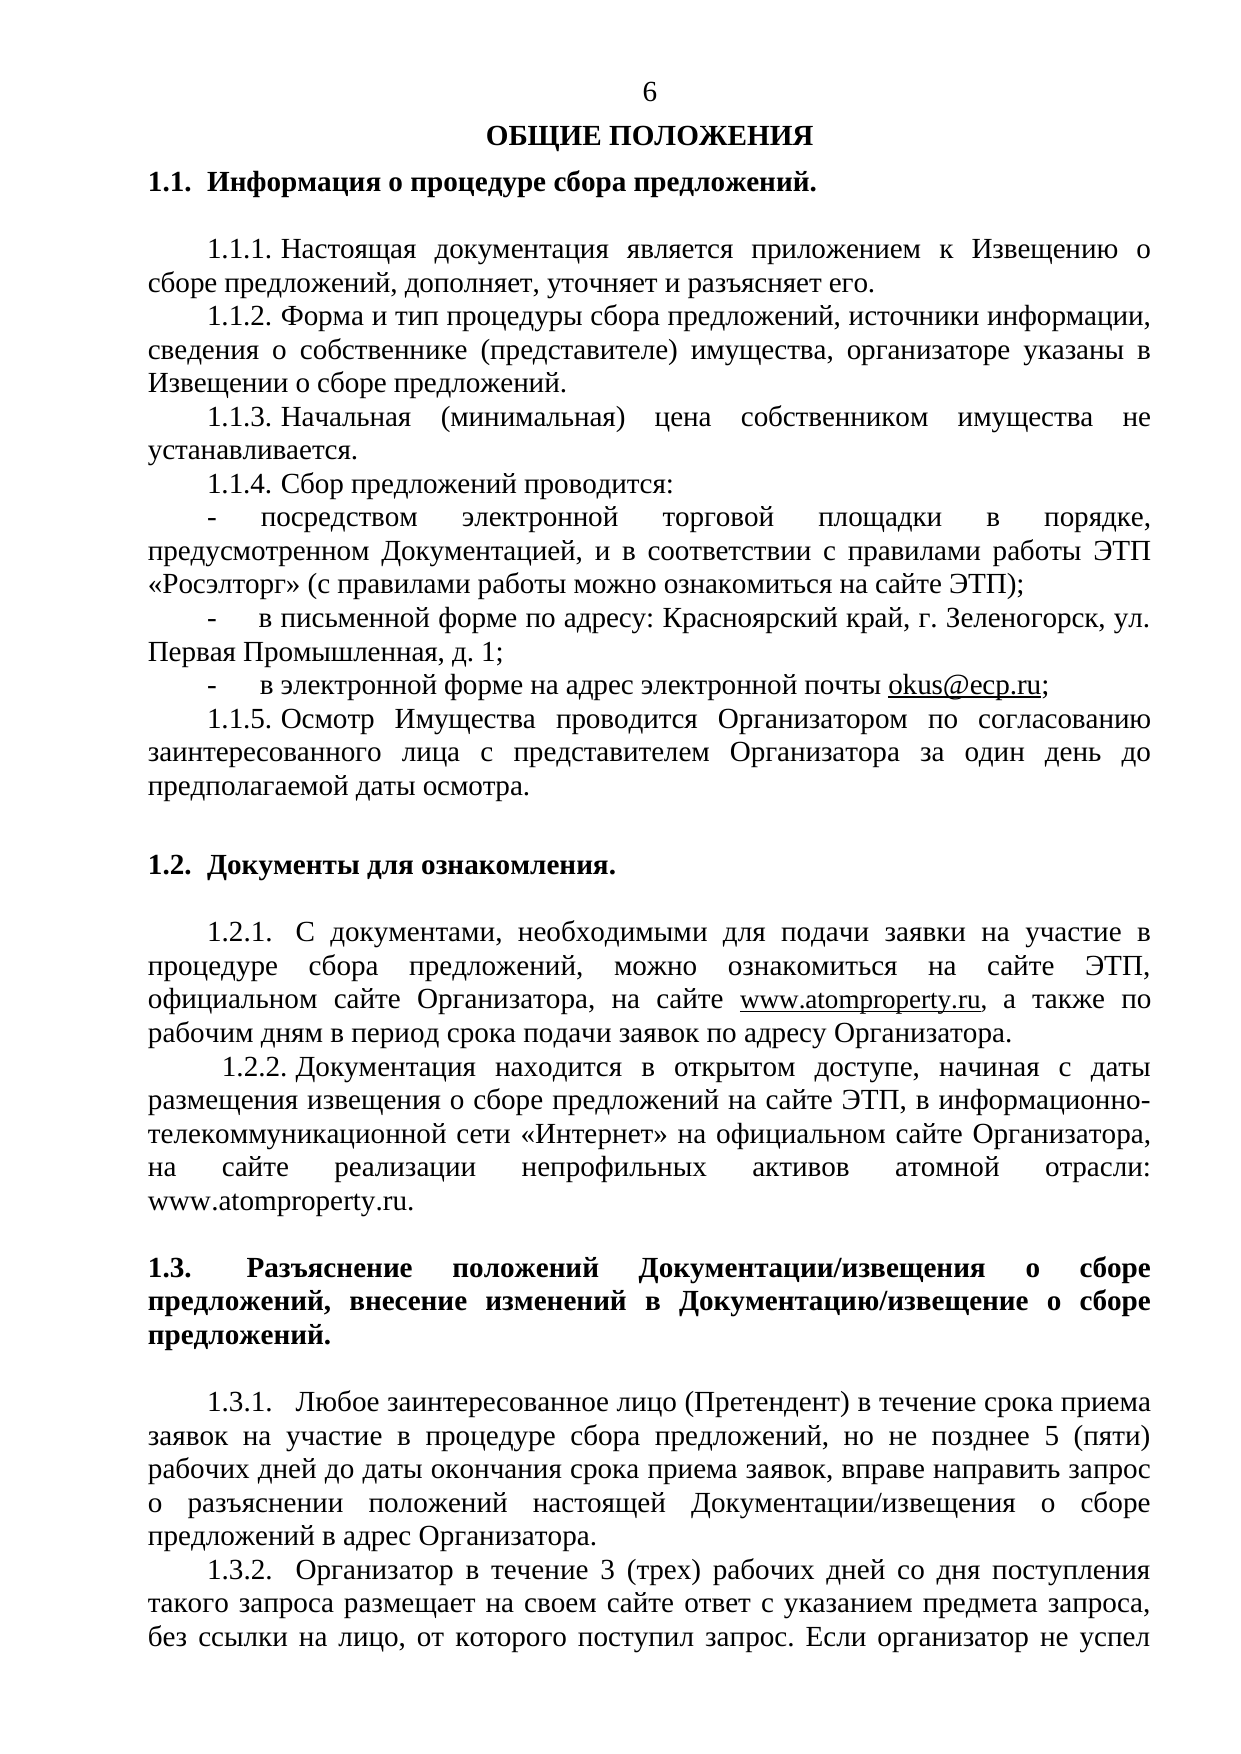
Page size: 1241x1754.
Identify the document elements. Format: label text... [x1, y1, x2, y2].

text 1.2.2. Документация находится в открытом доступе, начиная с даты размещения извещения о сборе предложений на сайте ЭТП, в информационно-телекоммуникационной сети «Интернет» на официальном сайте Организатора, на сайте реализации непрофильных активов атомной отрасли: www.atomproperty.ru. [148, 1049, 1152, 1216]
text 1.2.1. С документами, необходимыми для подачи заявки на участие в процедуре сбора предложений, можно ознакомиться на сайте ЭТП, официальном сайте Организатора, на сайте www.atomproperty.ru, а также по рабочим дням в период срока подачи заявок по адресу Организатора. [148, 914, 1152, 1049]
text ОБЩИЕ ПОЛОЖЕНИЯ [148, 118, 1152, 152]
text Сбор предложений проводится: [148, 466, 1152, 499]
list - в электронной форме на адрес электронной почты okus@ecp.ru; [207, 667, 1152, 701]
text 1.3.1. Любое заинтересованное лицо (Претендент) в течение срока приема заявок на участие в процедуре сбора предложений, но не позднее 5 (пяти) рабочих дней до даты окончания срока приема заявок, вправе направить запрос о разъяснении положений настоящей Документации/извещения о сборе предложений в адрес Организатора. [148, 1384, 1152, 1552]
text 1.3. Разъяснение положений Документации/извещения о сборе предложений, внесение изменений в Документацию/извещение о сборе предложений. [148, 1250, 1152, 1351]
text Настоящая документация является приложением к Извещению о сборе предложений, дополняет, уточняет и разъясняет его. [148, 231, 1152, 298]
list - в письменной форме по адресу: Красноярский край, г. Зеленогорск, ул. Первая Промышленная, д. 1; [148, 600, 1152, 667]
subtitle Документы для ознакомления. [148, 847, 1152, 881]
text Начальная (минимальная) цена собственником имущества не устанавливается. [148, 399, 1152, 466]
subtitle Информация о процедуре сбора предложений. [148, 164, 1152, 198]
list - посредством электронной торговой площадки в порядке, предусмотренном Документацией, и в соответствии с правилами работы ЭТП «Росэлторг» (с правилами работы можно ознакомиться на сайте ЭТП); [148, 499, 1152, 600]
text Форма и тип процедуры сбора предложений, источники информации, сведения о собственнике (представителе) имущества, организаторе указаны в Извещении о сборе предложений. [148, 298, 1152, 399]
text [148, 1552, 1152, 1652]
text Осмотр Имущества проводится Организатором по согласованию заинтересованного лица с представителем Организатора за один день до предполагаемой даты осмотра. [148, 701, 1152, 801]
